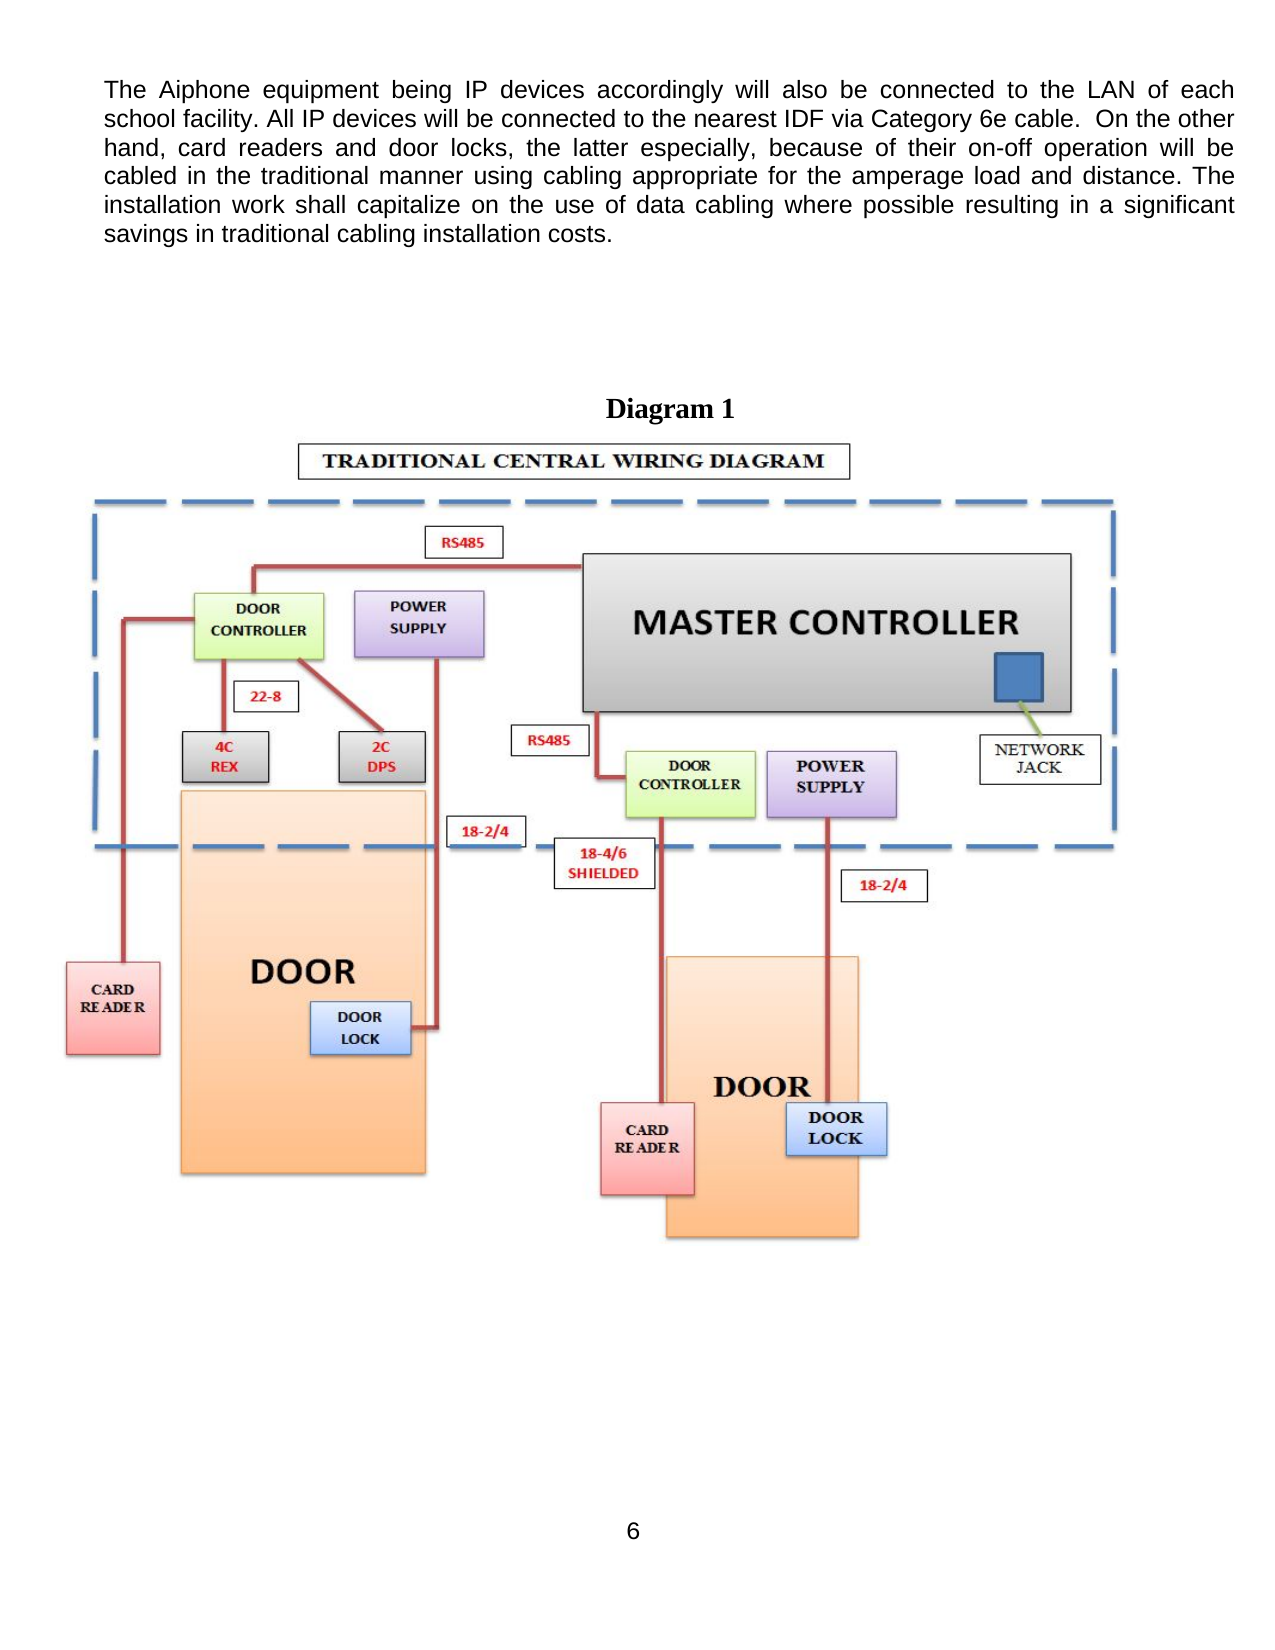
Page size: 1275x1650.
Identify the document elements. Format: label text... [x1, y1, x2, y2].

picture [47, 427, 1135, 1246]
text The Aiphone equipment being IP devices accordingly will also be connected to the LAN of each school facility. All IP devices will be connected to the nearest IDF via Category 6e cable. On the other hand, card readers and door locks, the latter especially, because of their on-off operation will be cabled in the traditional manner using cabling appropriate for the amperage load and distance. The installation work shall capitalize on the use of data cabling where possible resulting in a significant savings in traditional cabling installation costs. [103, 75, 1237, 247]
text Diagram 1 [103, 391, 1237, 425]
